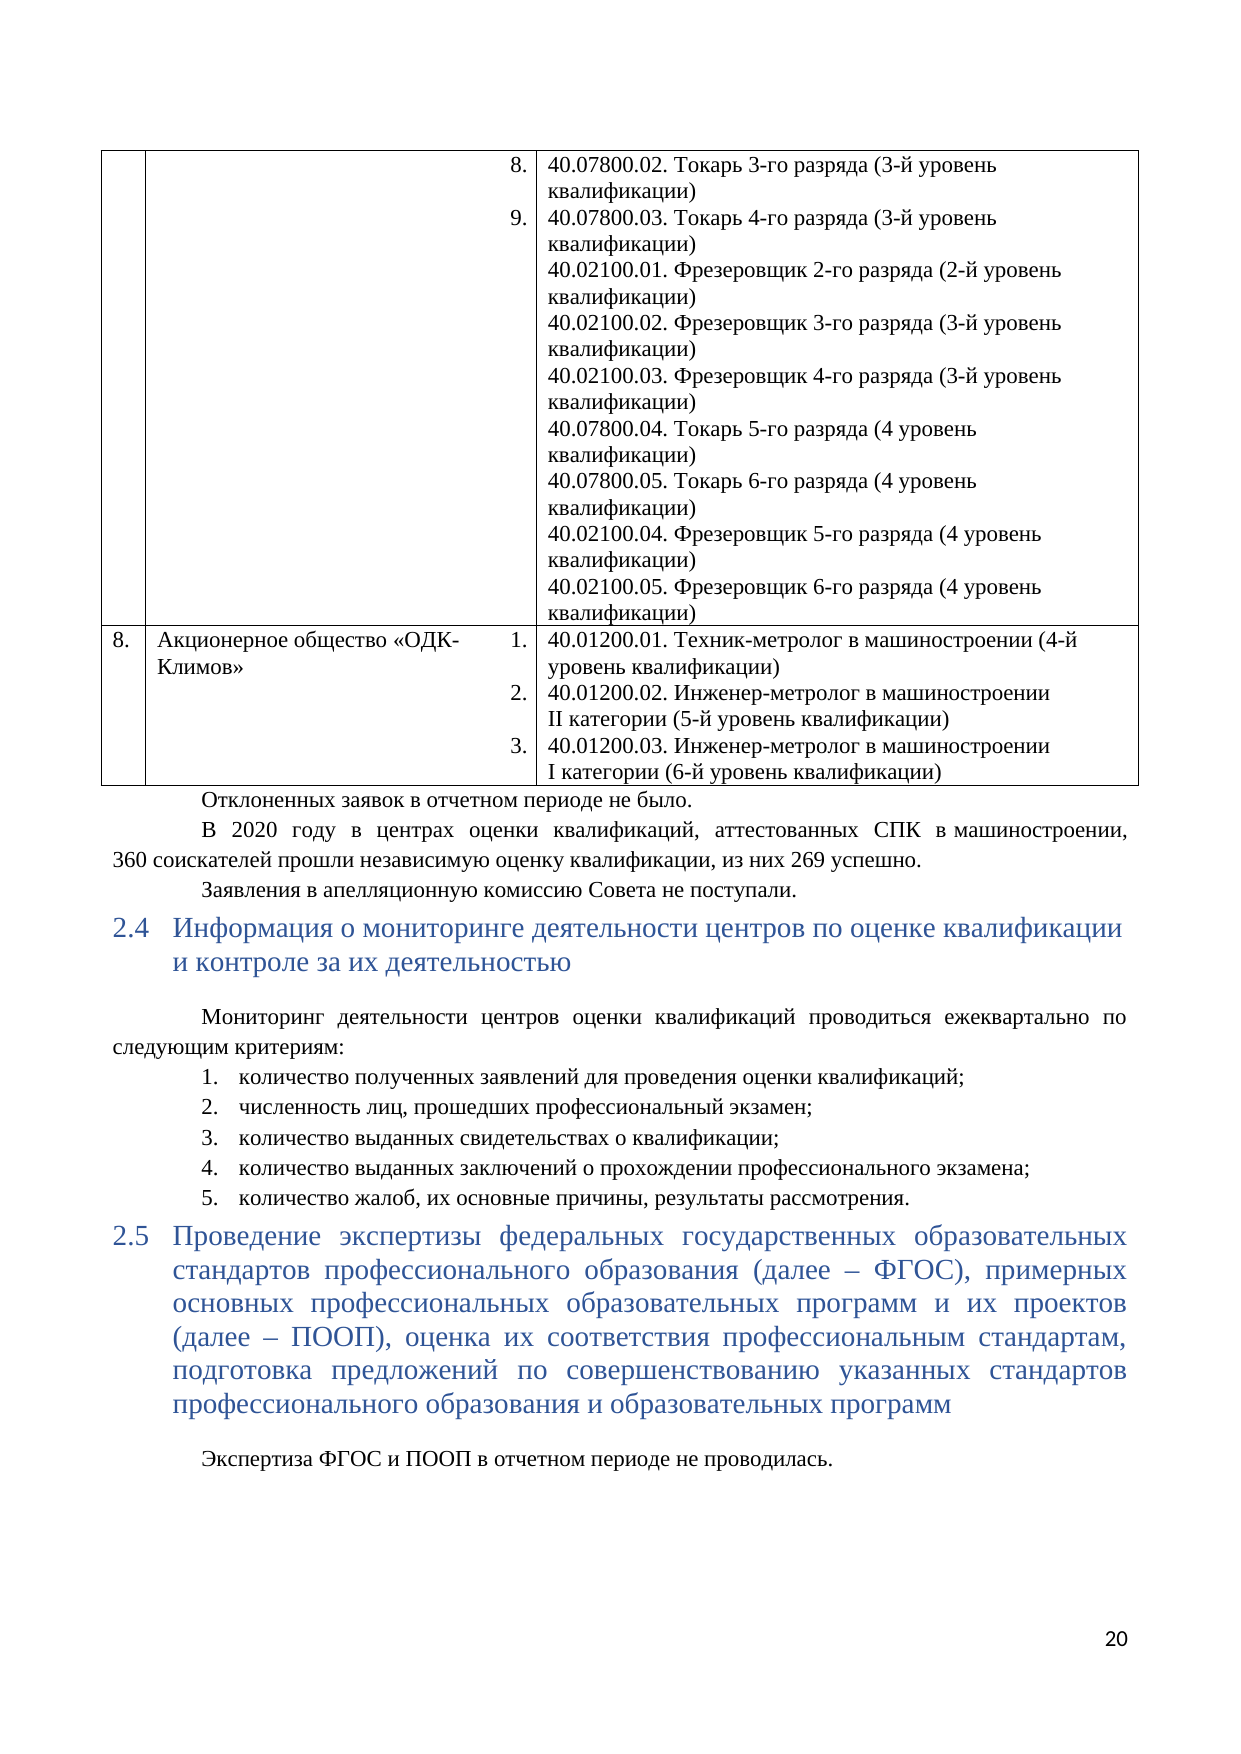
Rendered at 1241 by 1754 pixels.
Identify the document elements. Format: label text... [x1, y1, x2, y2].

list количество выданных свидетельствах о квалификации; [201, 1123, 1128, 1150]
table_cell Акционерное общество «ОДК-Климов» [146, 626, 536, 784]
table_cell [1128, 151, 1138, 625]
text Заявления в апелляционную комиссию Совета не поступали. [112, 876, 1128, 903]
table_cell [102, 151, 145, 625]
subtitle Проведение экспертизы федеральных государственных образовательных стандартов профессионального образования (далее – ФГОС), примерных основных профессиональных образовательных программ и их проектов (далее – ПООП), оценка их соответствия профессиональным стандартам, подготовка предложений по совершенствованию указанных стандартов профессионального образования и образовательных программ [112, 1218, 1128, 1419]
list количество полученных заявлений для проведения оценки квалификаций; [201, 1063, 1128, 1089]
text Отклоненных заявок в отчетном периоде не было. [112, 786, 1128, 812]
text В 2020 году в центрах оценки квалификаций, аттестованных СПК в машиностроении, 360 соискателей прошли независимую оценку квалификации, из них 269 успешно. [112, 816, 1128, 872]
subtitle Информация о мониторинге деятельности центров по оценке квалификации и контроле за их деятельностью [112, 911, 1128, 978]
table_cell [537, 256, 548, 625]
list численность лиц, прошедших профессиональный экзамен; [201, 1093, 1128, 1120]
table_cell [146, 151, 536, 625]
text Экспертиза ФГОС и ПООП в отчетном периоде не проводилась. [112, 1444, 1128, 1471]
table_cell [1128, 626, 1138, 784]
list количество выданных заключений о прохождении профессионального экзамена; [201, 1154, 1128, 1180]
table_cell [102, 626, 145, 784]
text Мониторинг деятельности центров оценки квалификаций проводиться ежеквартально по следующим критериям: [112, 1003, 1128, 1059]
list количество жалоб, их основные причины, результаты рассмотрения. [201, 1184, 1128, 1210]
